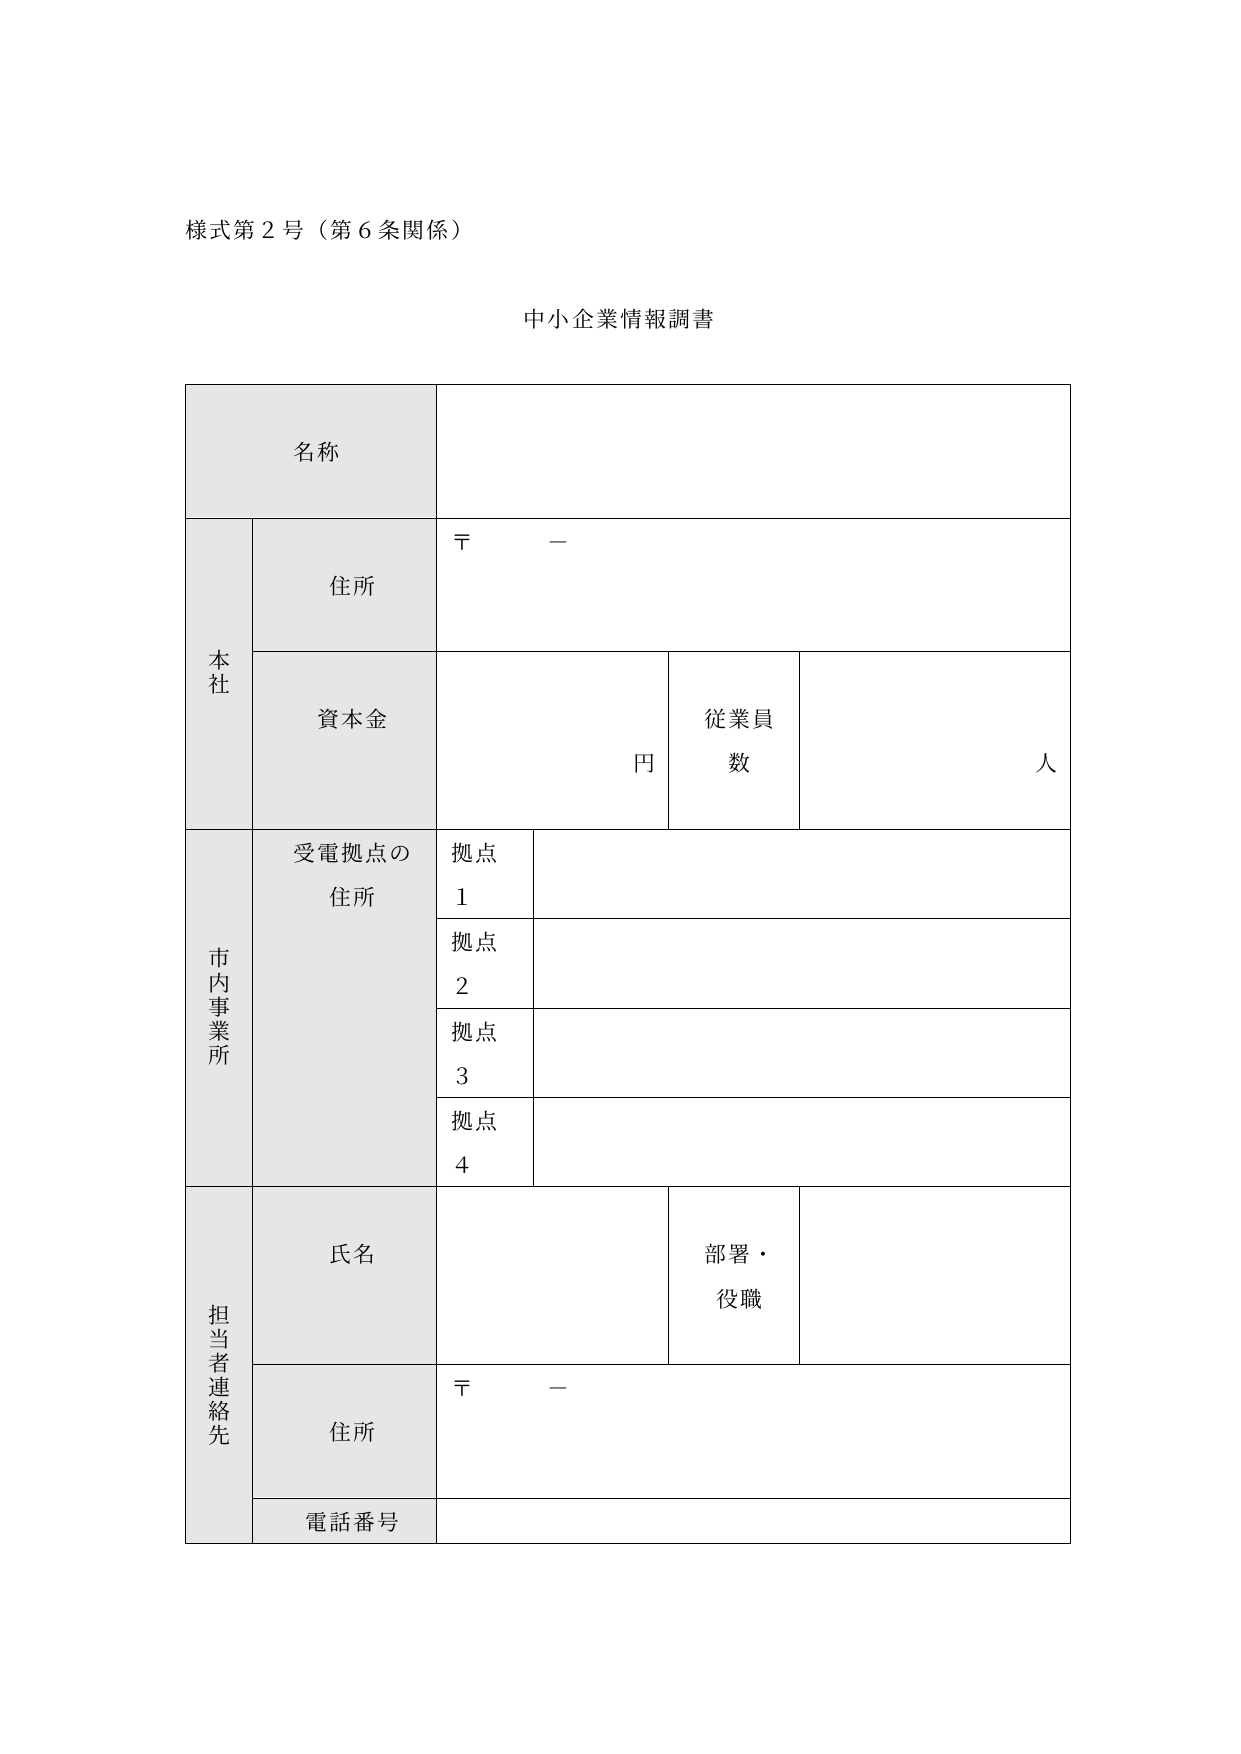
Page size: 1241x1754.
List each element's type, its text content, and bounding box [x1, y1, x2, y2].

table_cell 氏名 [253, 1187, 436, 1364]
table_cell [437, 1499, 1070, 1543]
table_cell [534, 919, 1070, 1007]
table_cell 円 [437, 652, 668, 829]
table_cell [534, 1098, 1070, 1186]
table_cell 担当者連絡先 [186, 1187, 252, 1543]
table_cell 資本金 [253, 652, 436, 829]
table_cell [437, 1187, 668, 1364]
table_cell 拠点４ [437, 1098, 533, 1186]
table_cell 本社 [186, 519, 252, 829]
table_header [437, 385, 1070, 517]
table_cell 市内事業所 [186, 830, 252, 1186]
table_cell 拠点３ [437, 1009, 533, 1097]
table_cell [534, 1009, 1070, 1097]
text 中小企業情報調書 [185, 296, 1055, 340]
table_cell 部署・役職 [669, 1187, 799, 1364]
table_cell 人 [800, 652, 1070, 829]
table_cell 拠点２ [437, 919, 533, 1007]
table_cell 〒 － [437, 1365, 1070, 1497]
table_cell [534, 830, 1070, 918]
table_cell 拠点１ [437, 830, 533, 918]
table_cell [800, 1187, 1070, 1364]
text 様式第２号（第６条関係） [185, 207, 1055, 251]
table_cell 従業員数 [669, 652, 799, 829]
table_cell 電話番号 [253, 1499, 436, 1543]
table_cell 住所 [253, 1365, 436, 1497]
table_cell 受電拠点の 住所 [253, 830, 436, 1186]
table_cell 〒 － [437, 519, 1070, 651]
table_cell 住所 [253, 519, 436, 651]
table_header 名称 [186, 385, 436, 517]
